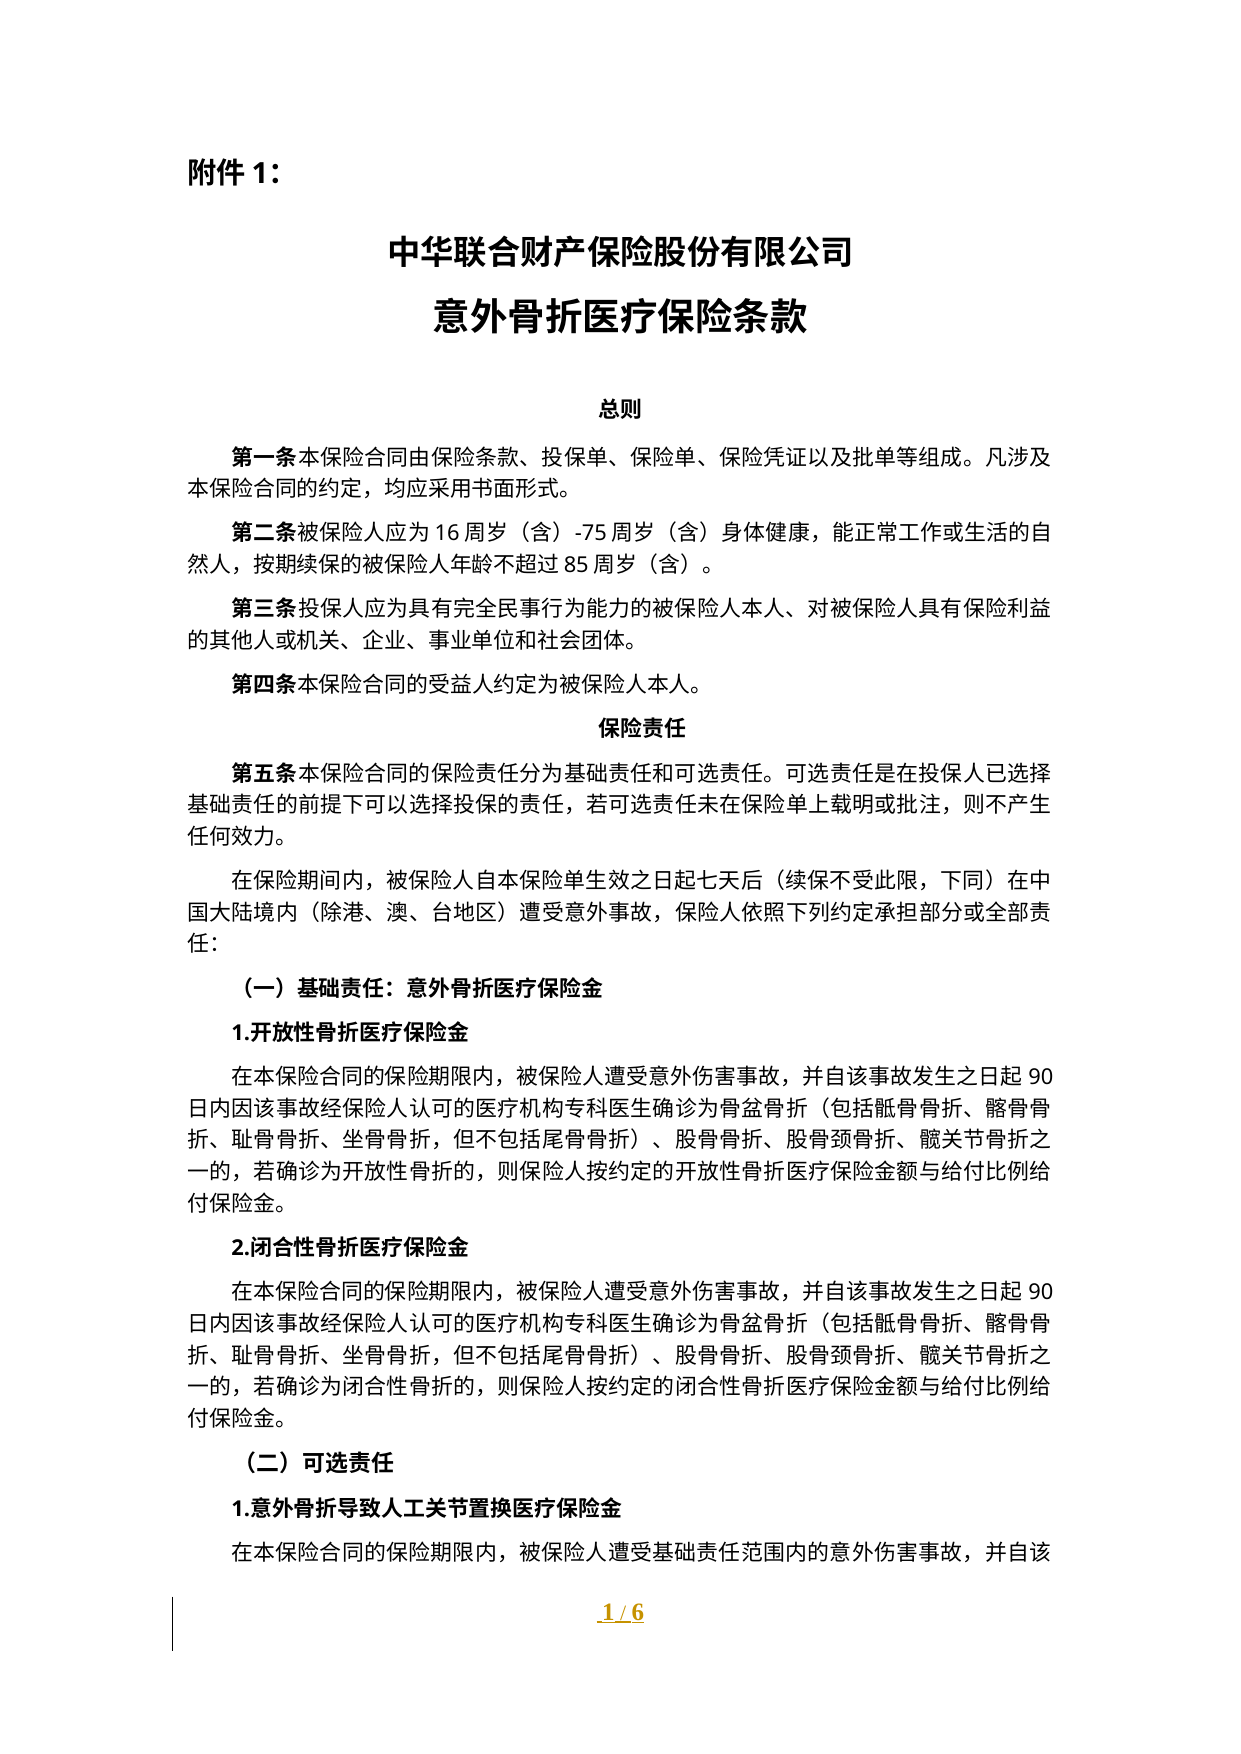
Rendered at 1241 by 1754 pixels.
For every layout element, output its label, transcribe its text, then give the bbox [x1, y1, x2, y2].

text 总则 [187, 392, 1053, 424]
text 第四条本保险合同的受益人约定为被保险人本人。 [187, 667, 1053, 699]
text 1.意外骨折导致人工关节置换医疗保险金 [187, 1491, 1053, 1523]
text （二）可选责任 [187, 1445, 1053, 1478]
text 意外骨折医疗保险条款 [187, 287, 1053, 341]
text 1.开放性骨折医疗保险金 [187, 1015, 1053, 1047]
text 第五条本保险合同的保险责任分为基础责任和可选责任。可选责任是在投保人已选择基础责任的前提下可以选择投保的责任，若可选责任未在保险单上载明或批注，则不产生任何效力。 [187, 756, 1053, 851]
text （一）基础责任：意外骨折医疗保险金 [187, 971, 1053, 1002]
text 在本保险合同的保险期限内，被保险人遭受意外伤害事故，并自该事故发生之日起90日内因该事故经保险人认可的医疗机构专科医生确诊为骨盆骨折（包括骶骨骨折、髂骨骨折、耻骨骨折、坐骨骨折，但不包括尾骨骨折）、股骨骨折、股骨颈骨折、髋关节骨折之一的，若确诊为闭合性骨折的，则保险人按约定的闭合性骨折医疗保险金额与给付比例给付保险金。 [187, 1274, 1053, 1433]
text 保险责任 [187, 711, 1053, 743]
text 2.闭合性骨折医疗保险金 [187, 1230, 1053, 1262]
text 在保险期间内，被保险人自本保险单生效之日起七天后（续保不受此限，下同）在中国大陆境内（除港、澳、台地区）遭受意外事故，保险人依照下列约定承担部分或全部责任： [187, 863, 1053, 958]
text 附件1： [187, 150, 1053, 192]
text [187, 1535, 1053, 1567]
text 第二条被保险人应为16周岁（含）-75周岁（含）身体健康，能正常工作或生活的自然人，按期续保的被保险人年龄不超过85周岁（含）。 [187, 515, 1053, 579]
text 第三条投保人应为具有完全民事行为能力的被保险人本人、对被保险人具有保险利益的其他人或机关、企业、事业单位和社会团体。 [187, 591, 1053, 655]
text 在本保险合同的保险期限内，被保险人遭受意外伤害事故，并自该事故发生之日起90日内因该事故经保险人认可的医疗机构专科医生确诊为骨盆骨折（包括骶骨骨折、髂骨骨折、耻骨骨折、坐骨骨折，但不包括尾骨骨折）、股骨骨折、股骨颈骨折、髋关节骨折之一的，若确诊为开放性骨折的，则保险人按约定的开放性骨折医疗保险金额与给付比例给付保险金。 [187, 1059, 1053, 1217]
text 第一条本保险合同由保险条款、投保单、保险单、保险凭证以及批单等组成。凡涉及本保险合同的约定，均应采用书面形式。 [187, 439, 1053, 503]
text 中华联合财产保险股份有限公司 [187, 226, 1053, 274]
